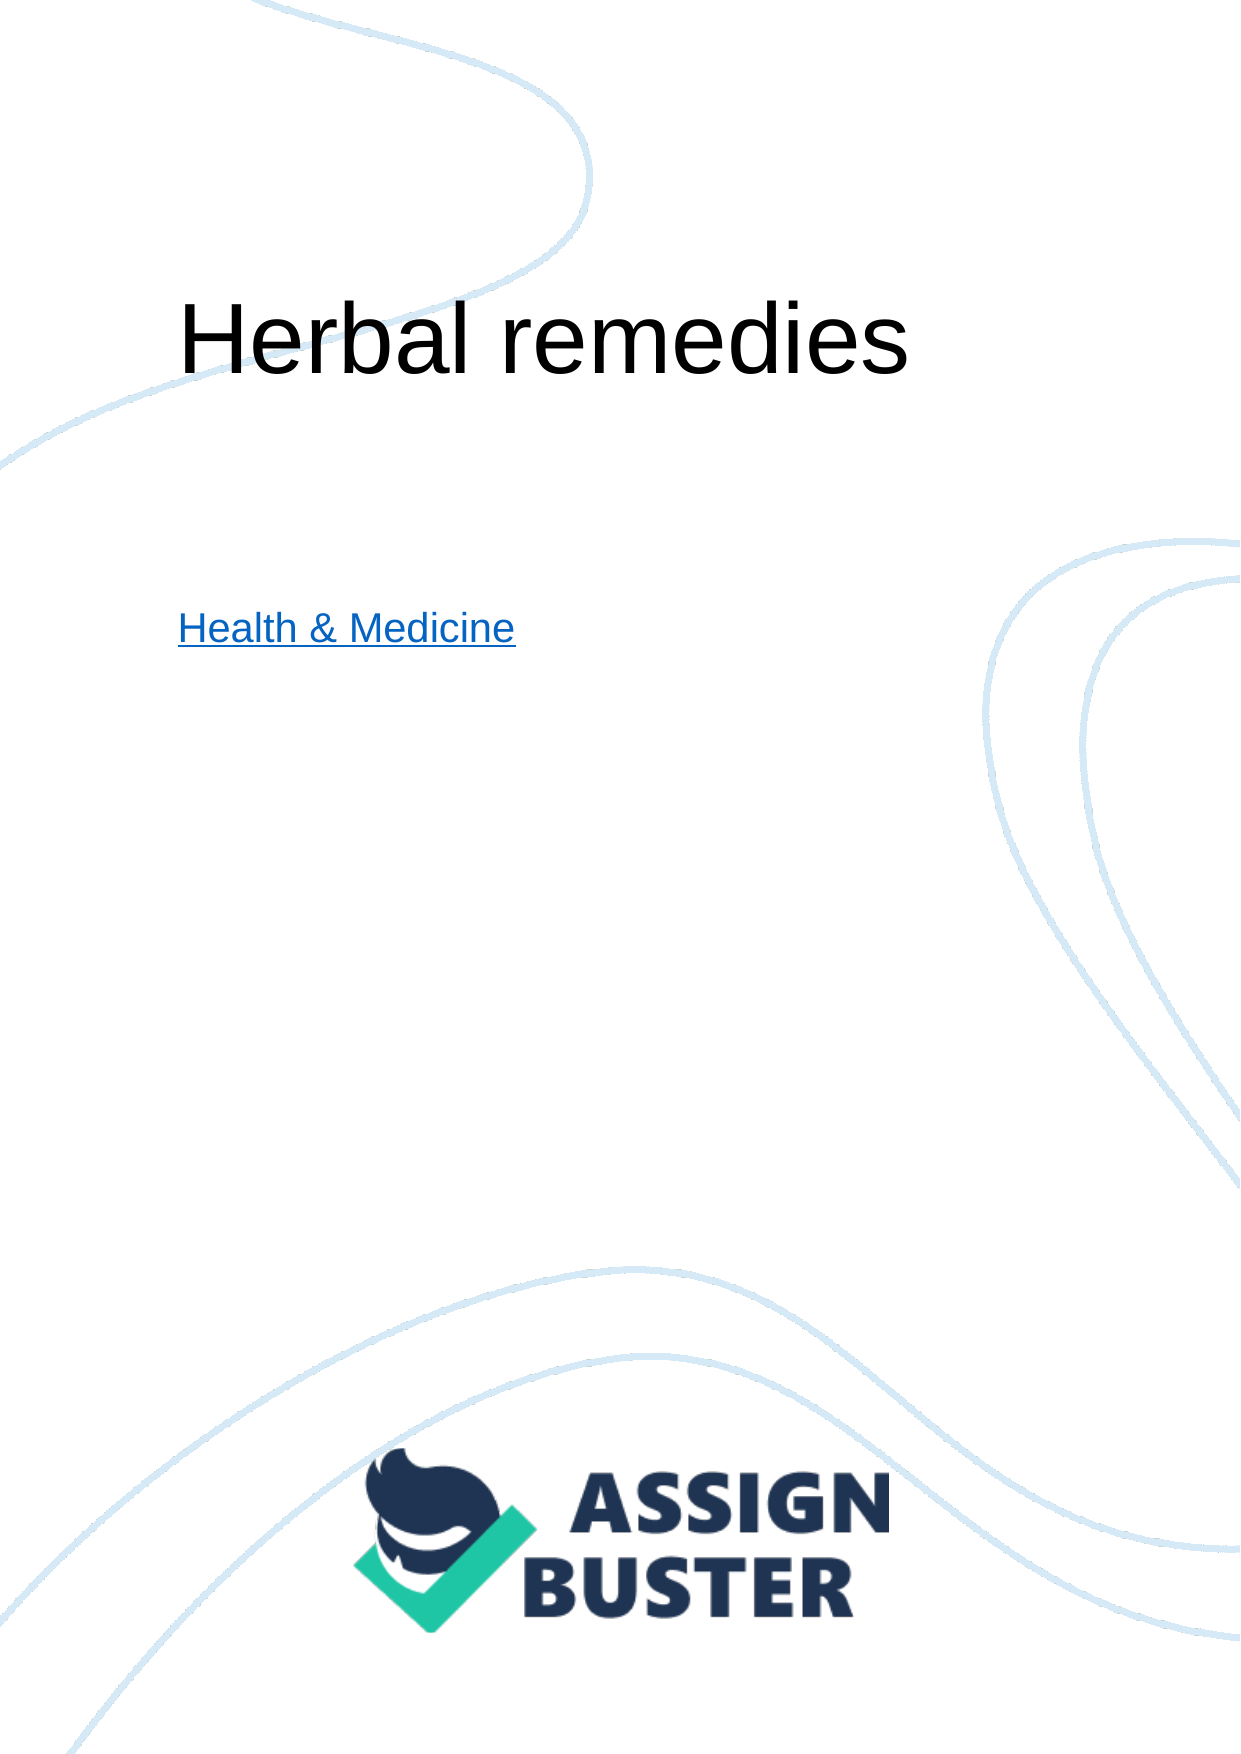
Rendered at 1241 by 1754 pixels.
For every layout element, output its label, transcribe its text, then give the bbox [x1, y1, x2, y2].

subtitle Herbal remedies [177, 279, 1152, 394]
text Health & Medicine [177, 604, 1152, 652]
picture [0, 0, 1241, 1754]
